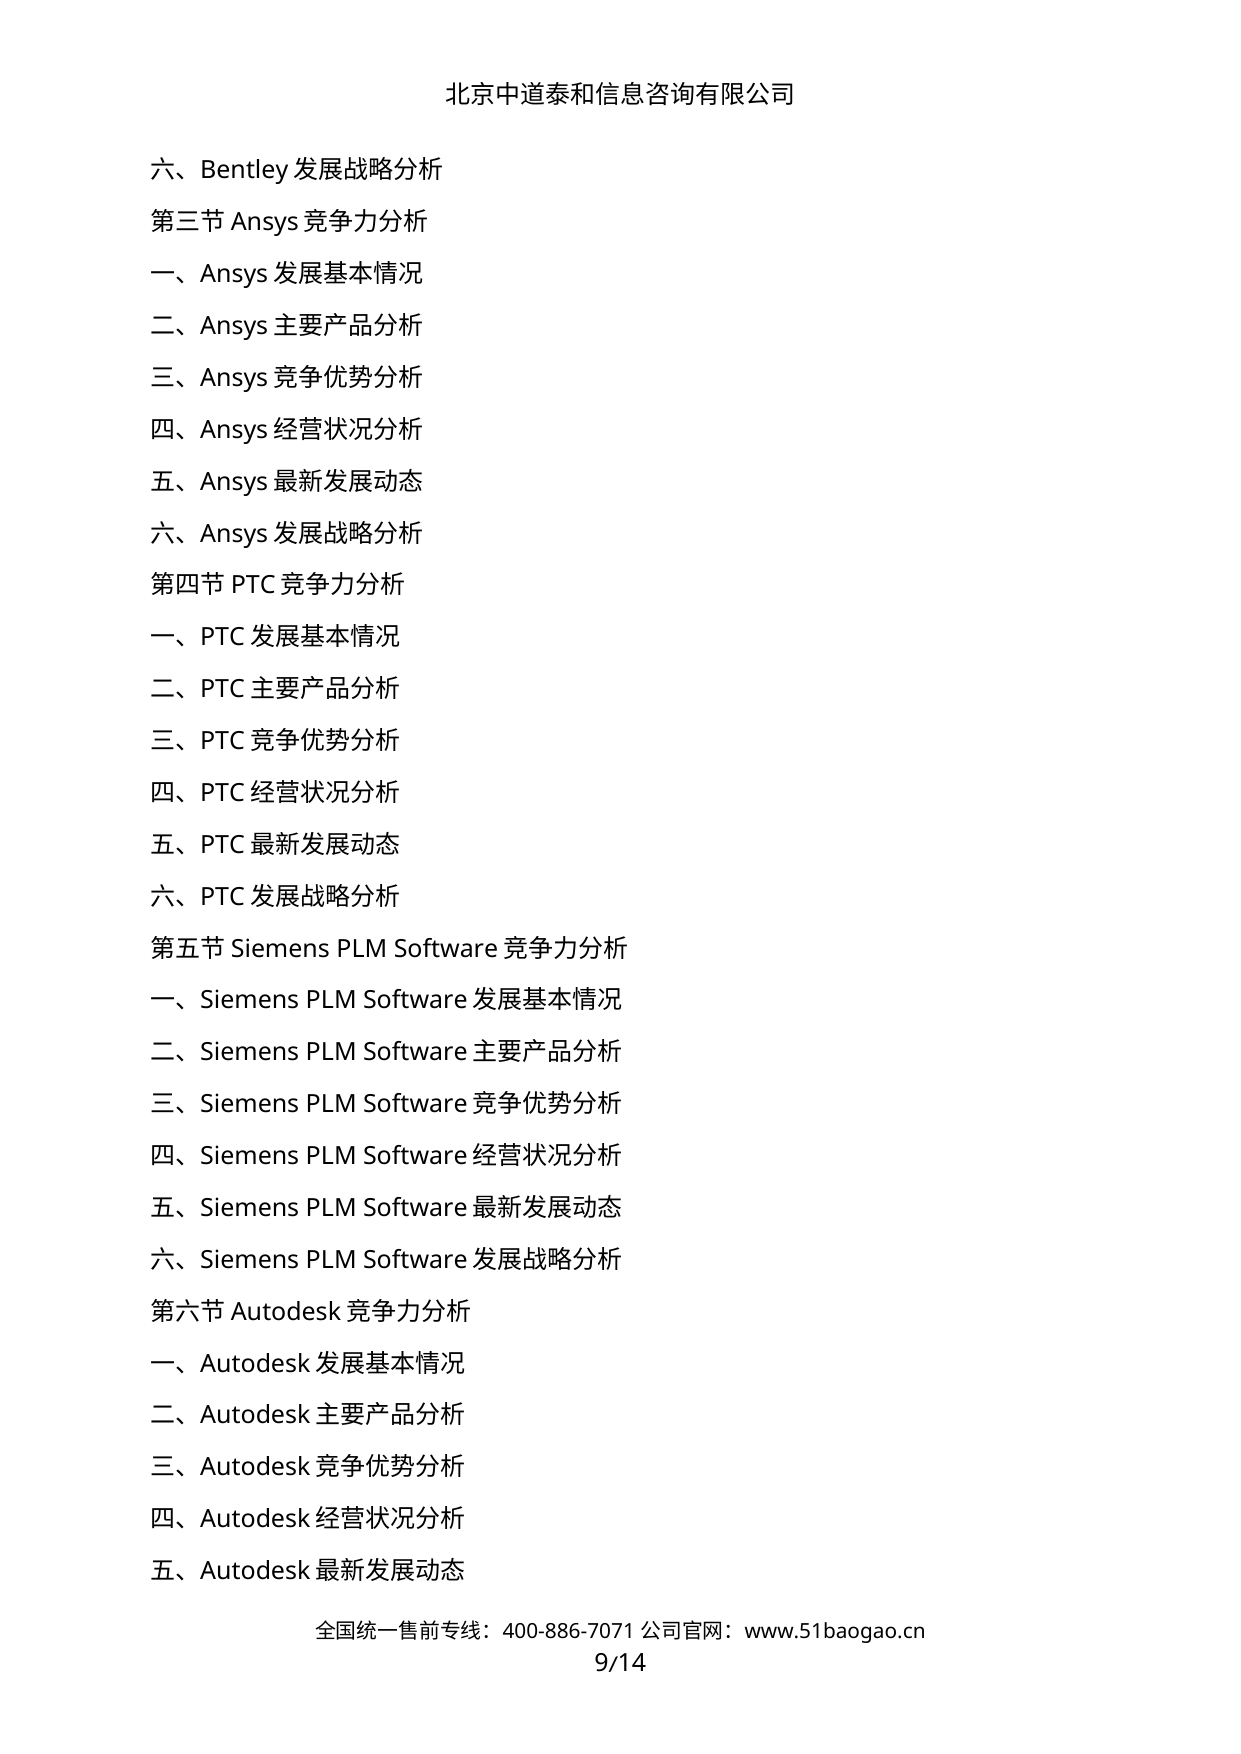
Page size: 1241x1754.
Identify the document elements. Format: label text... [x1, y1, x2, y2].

text 三、Autodesk竞争优势分析 [150, 1447, 1090, 1483]
text 六、PTC发展战略分析 [150, 876, 1090, 912]
text 五、PTC最新发展动态 [150, 824, 1090, 861]
text 一、Siemens PLM Software发展基本情况 [150, 980, 1090, 1016]
text 二、Siemens PLM Software主要产品分析 [150, 1032, 1090, 1068]
text 六、Siemens PLM Software发展战略分析 [150, 1239, 1090, 1276]
text 五、Autodesk最新发展动态 [150, 1551, 1090, 1587]
text 第四节 PTC竞争力分析 [150, 565, 1090, 601]
text 六、Ansys发展战略分析 [150, 513, 1090, 549]
text 五、Siemens PLM Software最新发展动态 [150, 1187, 1090, 1224]
text 一、Autodesk发展基本情况 [150, 1343, 1090, 1379]
text 三、PTC竞争优势分析 [150, 721, 1090, 757]
text 四、Siemens PLM Software经营状况分析 [150, 1136, 1090, 1172]
text 四、PTC经营状况分析 [150, 772, 1090, 809]
text 四、Autodesk经营状况分析 [150, 1499, 1090, 1535]
text 六、Bentley发展战略分析 [150, 150, 1090, 186]
text 二、Ansys主要产品分析 [150, 306, 1090, 342]
text 一、Ansys发展基本情况 [150, 254, 1090, 290]
text 二、PTC主要产品分析 [150, 669, 1090, 705]
text 第三节 Ansys竞争力分析 [150, 202, 1090, 238]
text 三、Ansys竞争优势分析 [150, 357, 1090, 394]
text 第六节 Autodesk竞争力分析 [150, 1291, 1090, 1327]
text 二、Autodesk主要产品分析 [150, 1395, 1090, 1431]
text 四、Ansys经营状况分析 [150, 409, 1090, 446]
text 第五节 Siemens PLM Software竞争力分析 [150, 928, 1090, 964]
text 一、PTC发展基本情况 [150, 617, 1090, 653]
text 五、Ansys最新发展动态 [150, 461, 1090, 497]
text 三、Siemens PLM Software竞争优势分析 [150, 1084, 1090, 1120]
